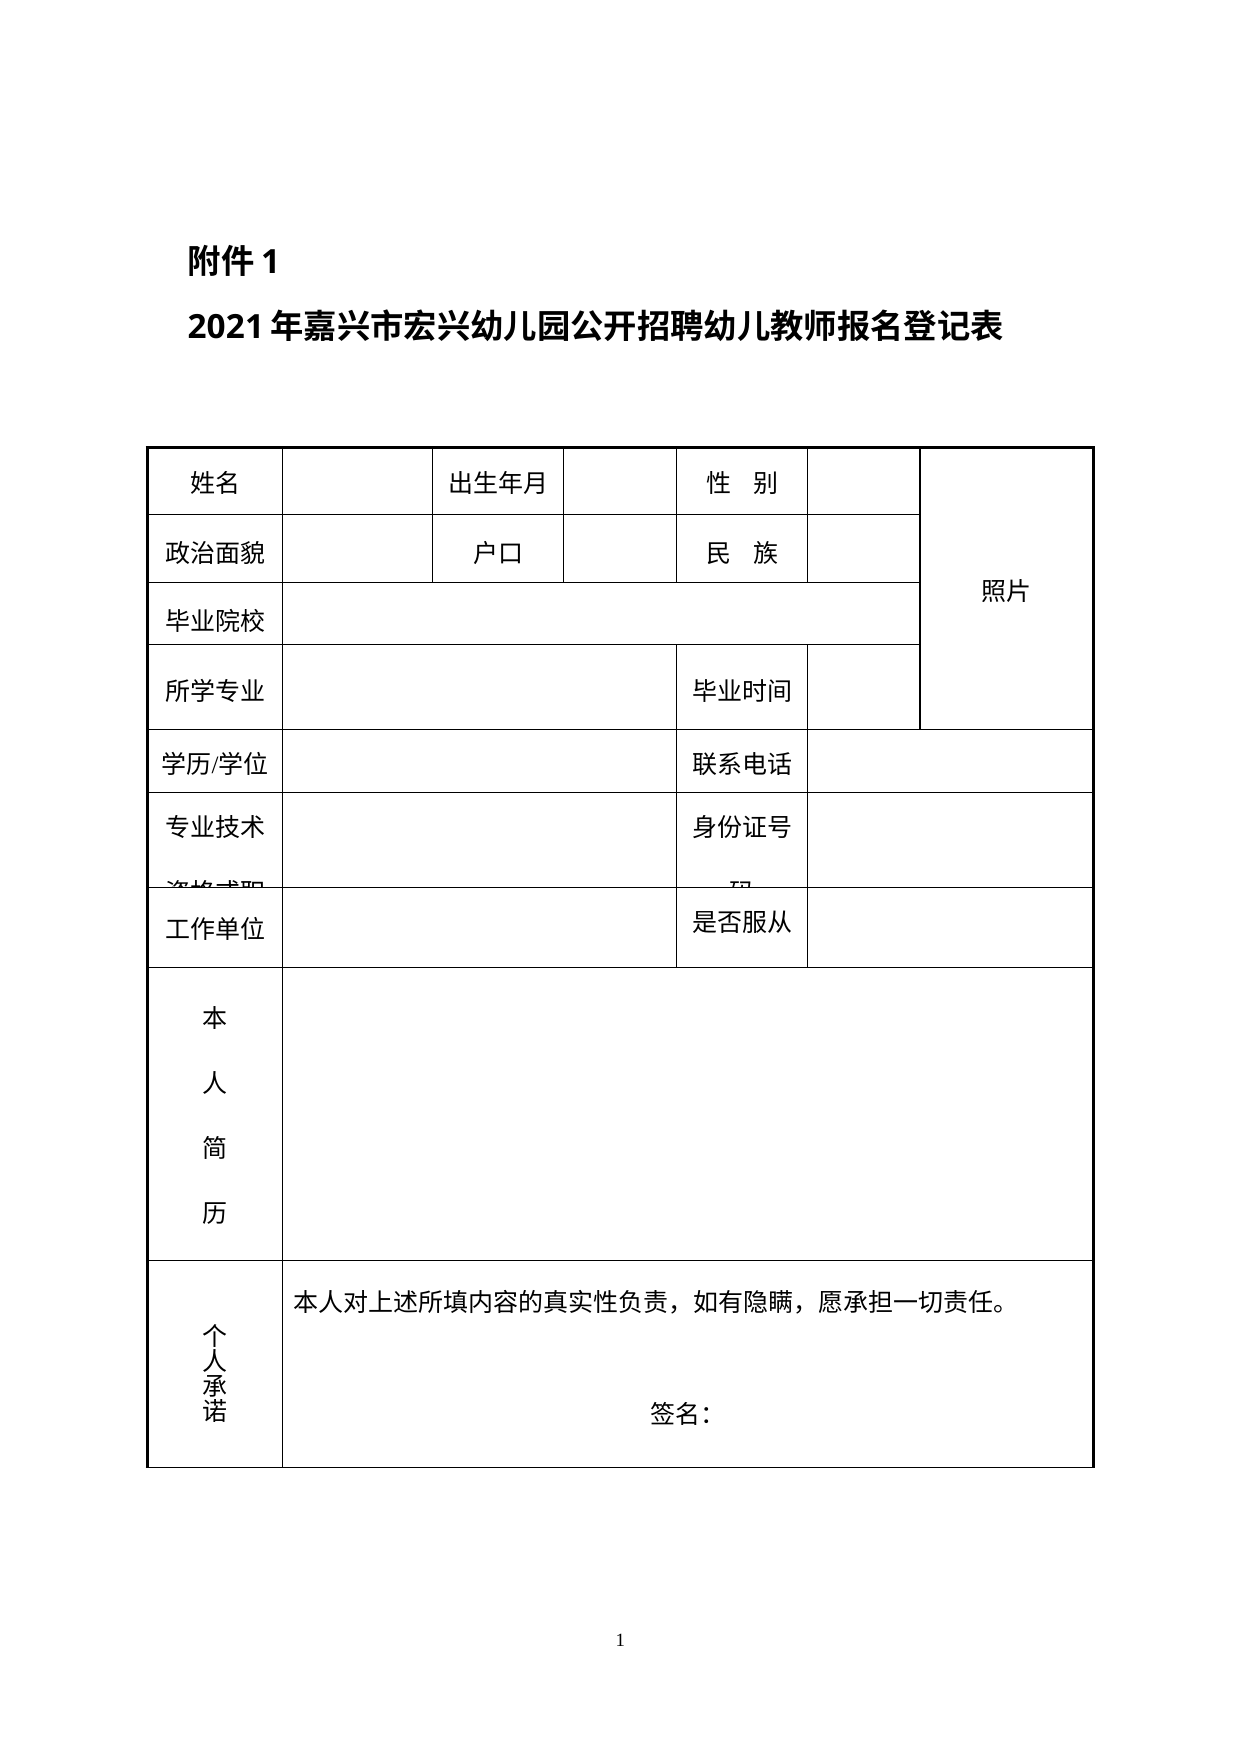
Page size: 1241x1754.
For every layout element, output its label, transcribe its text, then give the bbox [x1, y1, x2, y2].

table_cell [283, 583, 919, 644]
table_header [283, 449, 432, 514]
table_cell 个人承诺 [149, 1261, 282, 1467]
table_header 姓名 [149, 449, 282, 514]
table_cell [808, 793, 1092, 887]
table_cell 毕业时间 [677, 645, 807, 729]
table_cell [283, 730, 676, 792]
table_cell 身份证号码 [677, 793, 807, 887]
table_cell 民 族 [677, 515, 807, 582]
table_header 性 别 [677, 449, 807, 514]
table_header 照片 [921, 449, 1092, 729]
table_cell [564, 515, 676, 582]
table_cell [283, 968, 1092, 1260]
table_cell 所学专业 [149, 645, 282, 729]
table_cell [808, 888, 1092, 967]
table_cell [808, 515, 919, 582]
table_cell [283, 515, 432, 582]
table_cell 联系电话 [677, 730, 807, 792]
table_cell 本 人 简 历 [149, 968, 282, 1260]
table_cell [283, 645, 676, 729]
table_cell 工作单位 [149, 888, 282, 967]
text 附件1 [187, 227, 1053, 292]
table_cell 是否服从分配 [677, 888, 807, 967]
table_cell 政治面貌 [149, 515, 282, 582]
text 2021年嘉兴市宏兴幼儿园公开招聘幼儿教师报名登记表 [187, 292, 1053, 357]
table_cell 毕业院校 [149, 583, 282, 644]
table_cell [808, 645, 919, 729]
table_cell [283, 888, 676, 967]
table_cell 学历/学位 [149, 730, 282, 792]
table_cell [283, 793, 676, 887]
table_header 出生年月 [433, 449, 563, 514]
table_cell 专业技术资格或职业资格 [149, 793, 282, 887]
table_cell 户口 所在地 [433, 515, 563, 582]
table_header [808, 449, 919, 514]
table_header [564, 449, 676, 514]
table_cell 本人对上述所填内容的真实性负责，如有隐瞒，愿承担一切责任。 签名： [283, 1261, 1092, 1467]
table_cell [808, 730, 1092, 792]
